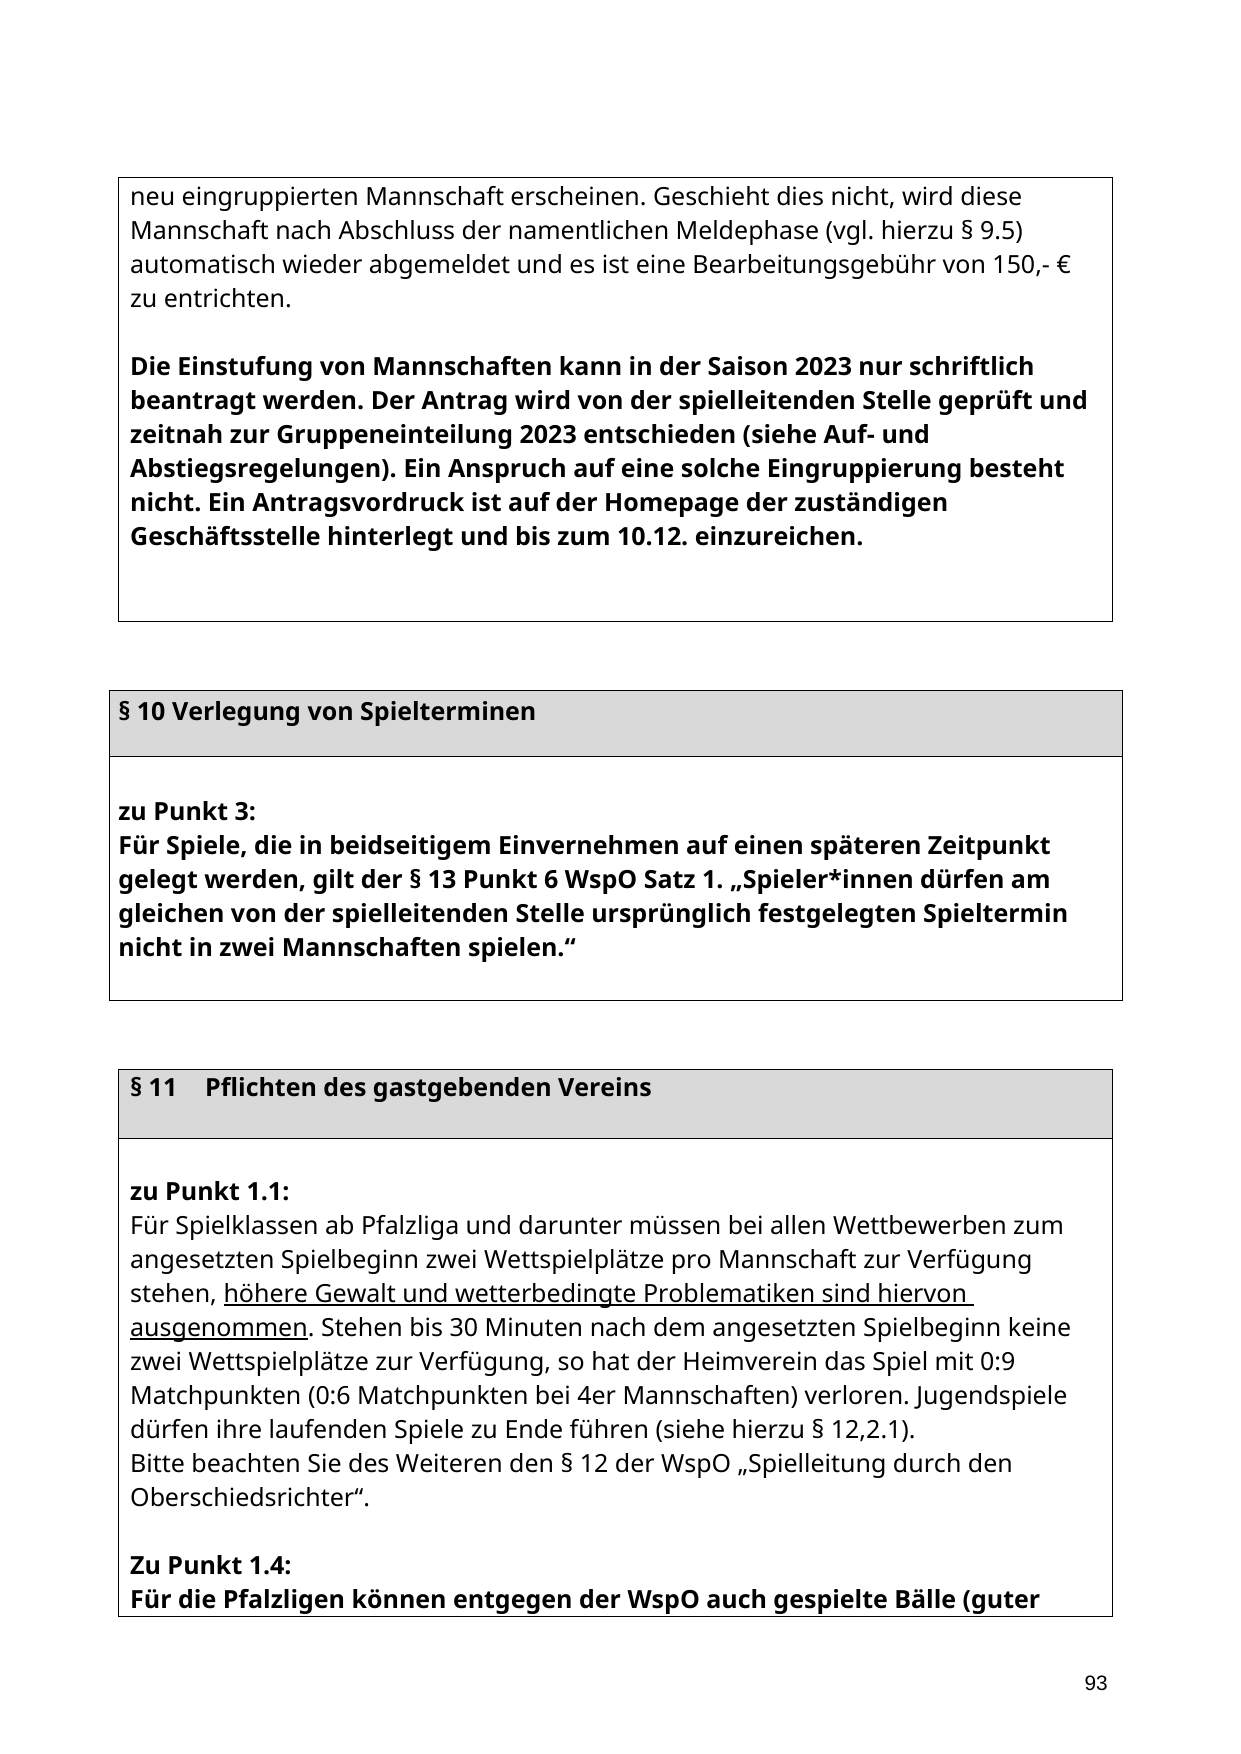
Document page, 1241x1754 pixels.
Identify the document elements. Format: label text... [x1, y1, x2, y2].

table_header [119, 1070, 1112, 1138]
text § 10 Verlegung von Spielterminen [110, 691, 1122, 756]
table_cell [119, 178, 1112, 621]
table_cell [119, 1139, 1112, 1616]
text zu Punkt 3: Für Spiele, die in beidseitigem Einvernehmen auf einen späteren Zeitpunkt gelegt werden, gilt der § 13 Punkt 6 WspO Satz 1. „Spieler*innen dürfen am gleichen von der spielleitenden Stelle ursprünglich festgelegten Spieltermin nicht in zwei Mannschaften spielen.“ [118, 793, 1122, 964]
